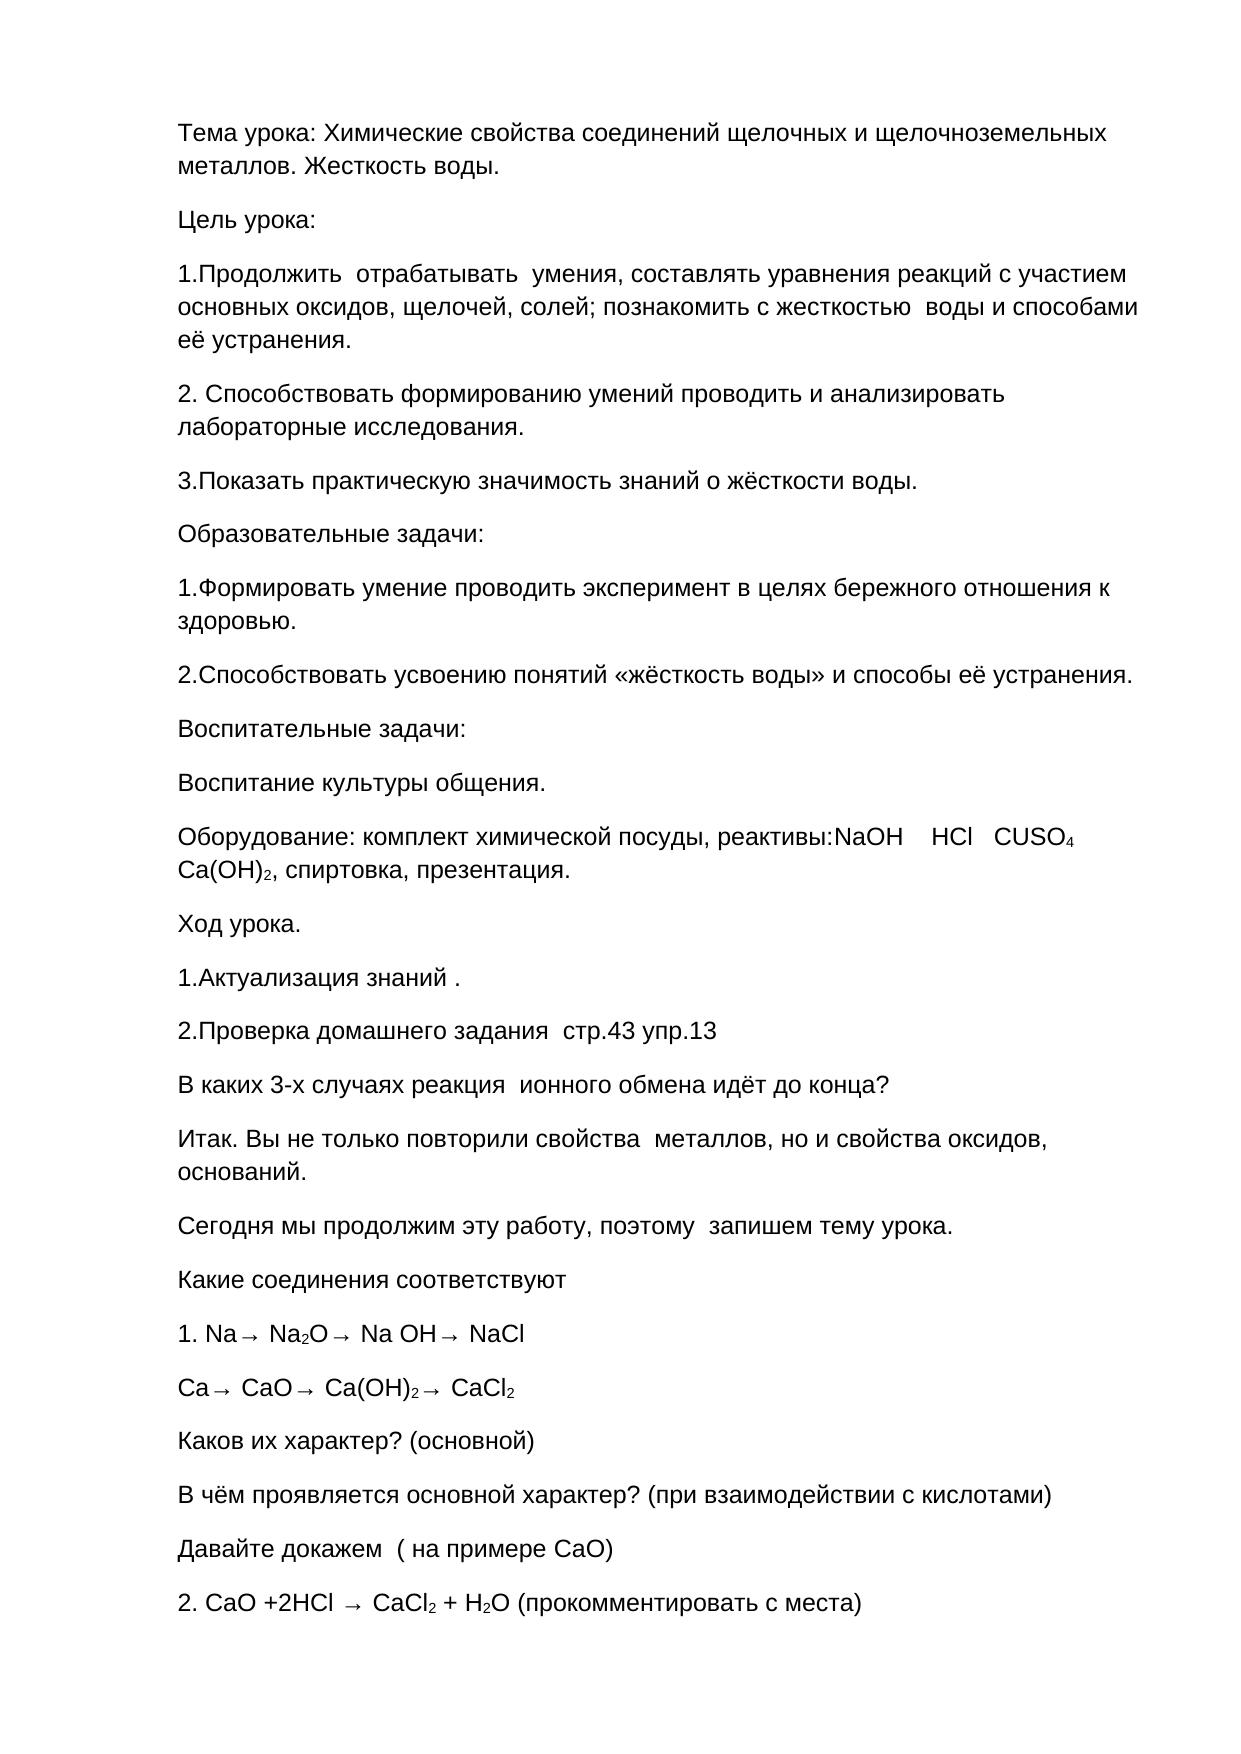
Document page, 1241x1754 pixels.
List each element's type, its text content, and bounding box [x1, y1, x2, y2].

text Воспитание культуры общения. [177, 768, 1152, 797]
text Тема урока: Химические свойства соединений щелочных и щелочноземельных металлов. Жесткость воды. [177, 118, 1152, 180]
text Давайте докажем ( на примере CaO) [177, 1534, 1152, 1563]
text 1. Na→ Na2O→ Na OH→ NaCl [177, 1319, 1152, 1347]
text 1.Актуализация знаний . [177, 962, 1152, 991]
text Воспитательные задачи: [177, 714, 1152, 743]
text Образовательные задачи: [177, 519, 1152, 548]
text Ход урока. [177, 909, 1152, 937]
text Каков их характер? (основной) [177, 1426, 1152, 1455]
text В чём проявляется основной характер? (при взаимодействии с кислотами) [177, 1480, 1152, 1509]
text 3.Показать практическую значимость знаний о жёсткости воды. [177, 466, 1152, 494]
text Ca→ CaO→ Ca(OH)2→ CaCl2 [177, 1372, 1152, 1401]
text Итак. Вы не только повторили свойства металлов, но и свойства оксидов, оснований. [177, 1124, 1152, 1186]
text В каких 3-х случаях реакция ионного обмена идёт до конца? [177, 1070, 1152, 1099]
text 2.Способствовать усвоению понятий «жёсткость воды» и способы её устранения. [177, 660, 1152, 689]
text Какие соединения соответствуют [177, 1265, 1152, 1293]
text Цель урока: [177, 205, 1152, 234]
text 2. CaO +2HCl → CaCl2 + H2O (прокомментировать с места) [177, 1588, 1152, 1617]
text 2. Способствовать формированию умений проводить и анализировать лабораторные исследования. [177, 379, 1152, 441]
text 2.Проверка домашнего задания стр.43 упр.13 [177, 1016, 1152, 1045]
text 1.Продолжить отрабатывать умения, составлять уравнения реакций с участием основных оксидов, щелочей, солей; познакомить с жесткостью воды и способами её устранения. [177, 259, 1152, 354]
text 1.Формировать умение проводить эксперимент в целях бережного отношения к здоровью. [177, 573, 1152, 635]
text Оборудование: комплект химической посуды, реактивы:NaOH HCl CUSO4 Ca(OH)2, спиртовка, презентация. [177, 822, 1152, 883]
text Сегодня мы продолжим эту работу, поэтому запишем тему урока. [177, 1211, 1152, 1240]
